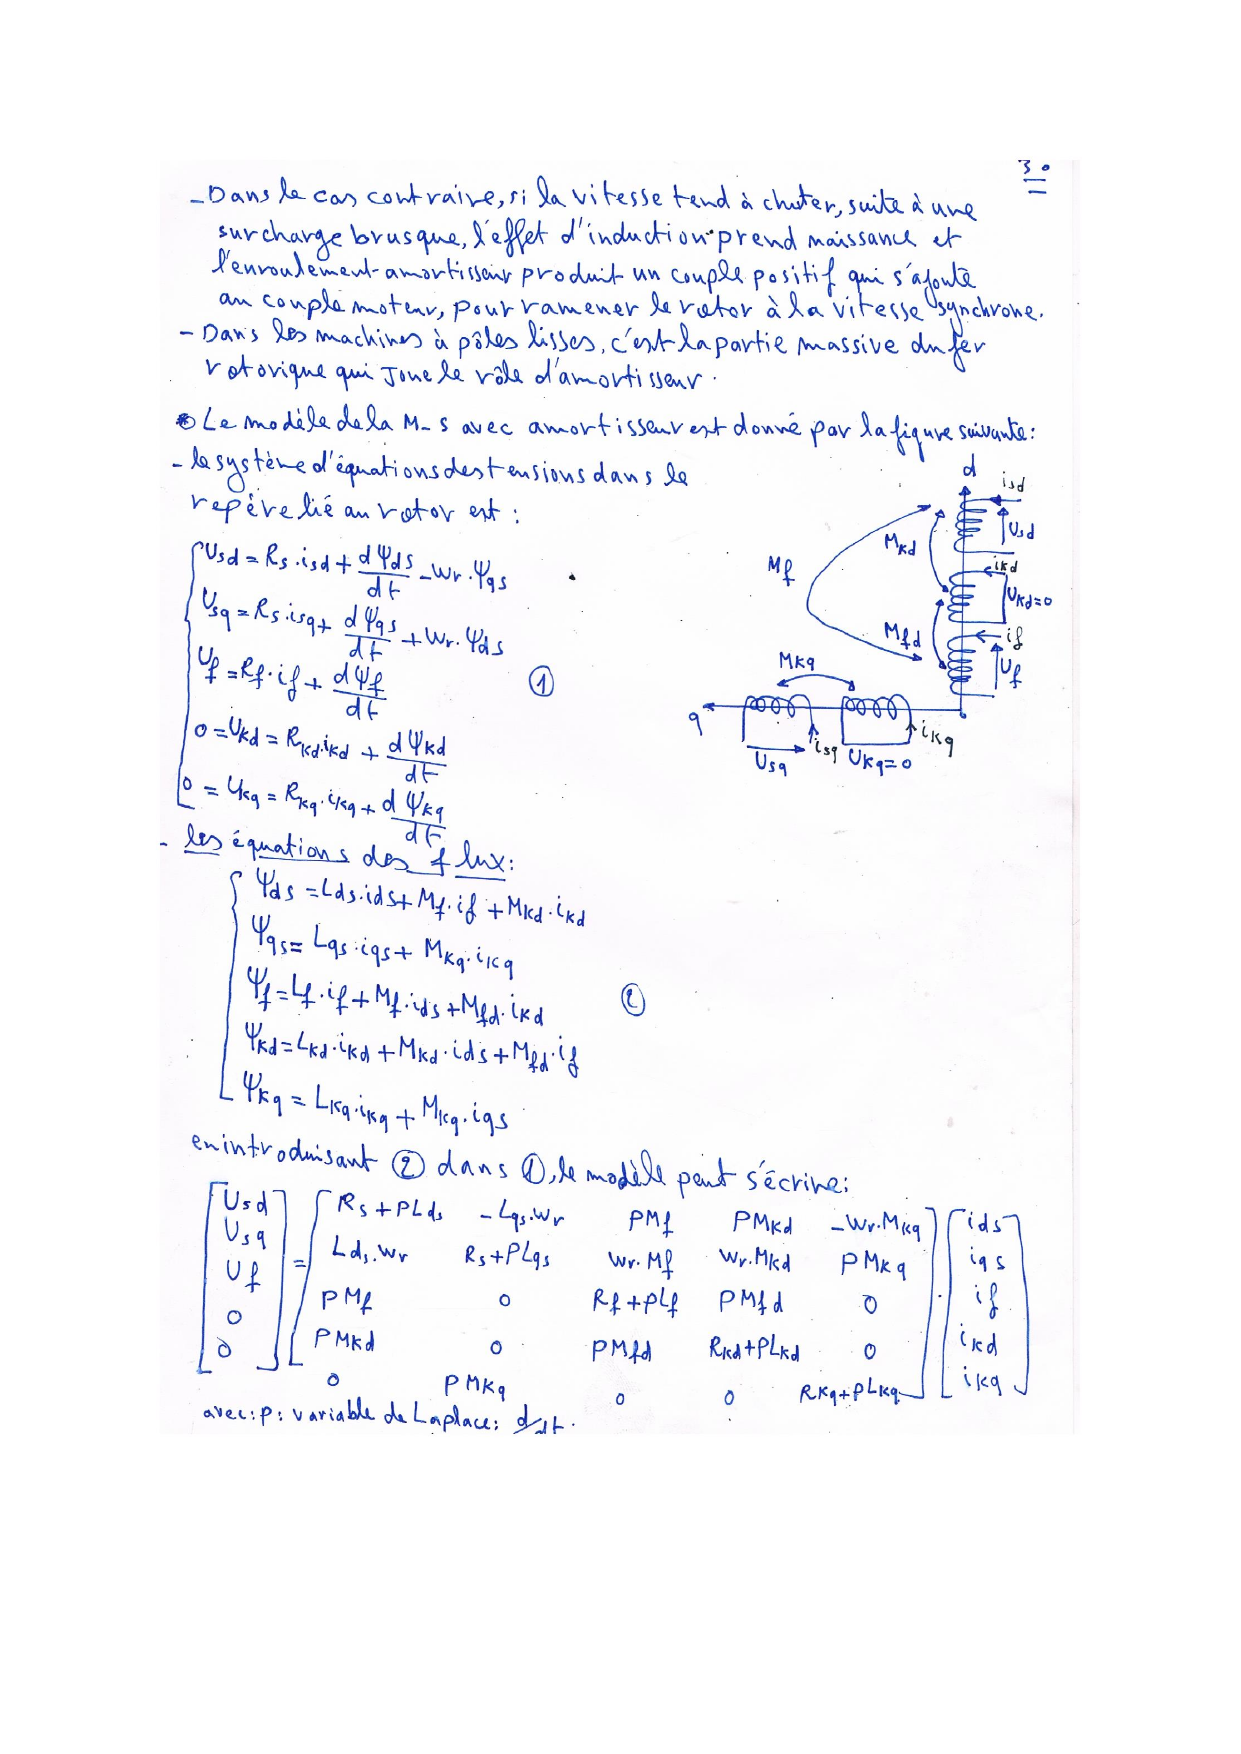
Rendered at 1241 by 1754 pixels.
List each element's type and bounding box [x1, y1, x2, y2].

picture [147, 147, 1093, 1447]
